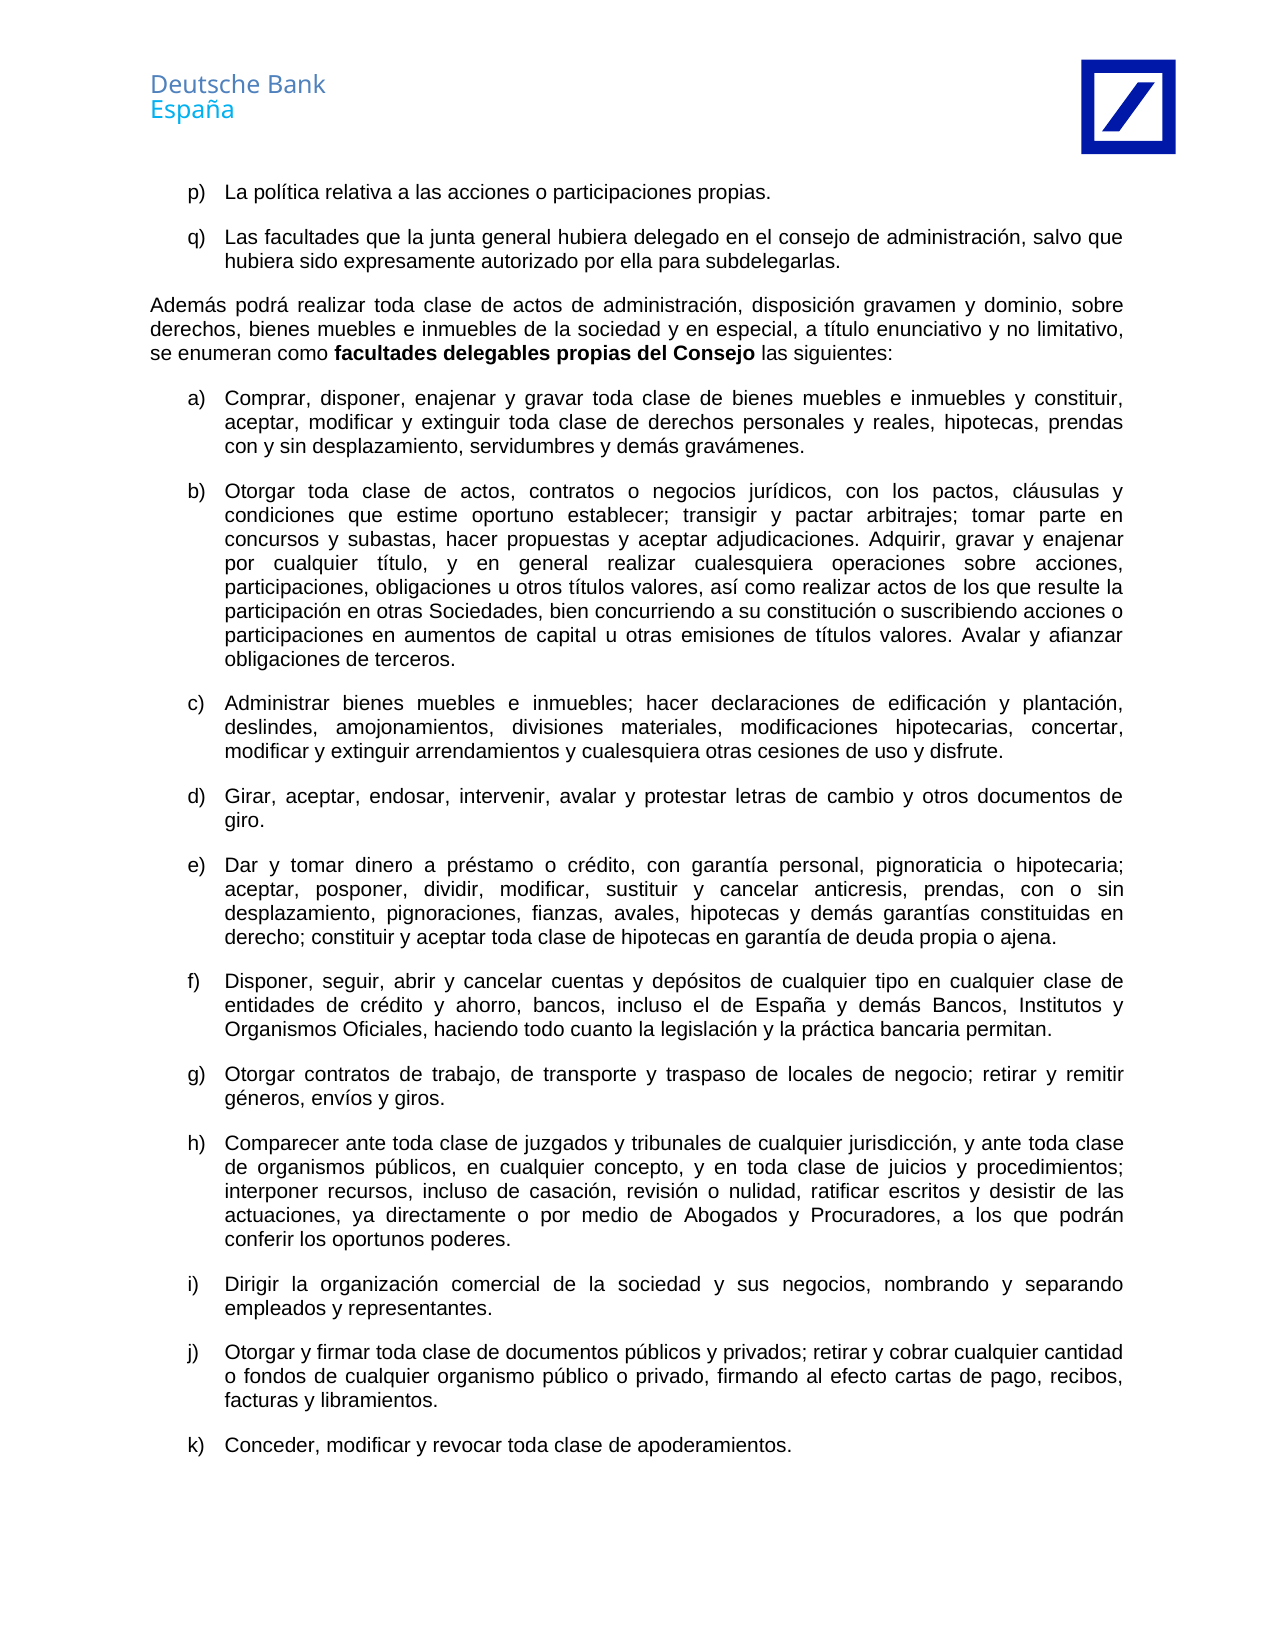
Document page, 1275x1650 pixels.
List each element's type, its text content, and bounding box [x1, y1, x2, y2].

list Comparecer ante toda clase de juzgados y tribunales de cualquier jurisdicción, y ante toda clase de organismos públicos, en cualquier concepto, y en toda clase de juicios y procedimientos; interponer recursos, incluso de casación, revisión o nulidad, ratificar escritos y desistir de las actuaciones, ya directamente o por medio de Abogados y Procuradores, a los que podrán conferir los oportunos poderes. [187, 1131, 1125, 1251]
list Comprar, disponer, enajenar y gravar toda clase de bienes muebles e inmuebles y constituir, aceptar, modificar y extinguir toda clase de derechos personales y reales, hipotecas, prendas con y sin desplazamiento, servidumbres y demás gravámenes. [187, 386, 1125, 458]
list Disponer, seguir, abrir y cancelar cuentas y depósitos de cualquier tipo en cualquier clase de entidades de crédito y ahorro, bancos, incluso el de España y demás Bancos, Institutos y Organismos Oficiales, haciendo todo cuanto la legislación y la práctica bancaria permitan. [187, 969, 1125, 1041]
list Girar, aceptar, endosar, intervenir, avalar y protestar letras de cambio y otros documentos de giro. [187, 784, 1125, 832]
list Dar y tomar dinero a préstamo o crédito, con garantía personal, pignoraticia o hipotecaria; aceptar, posponer, dividir, modificar, sustituir y cancelar anticresis, prendas, con o sin desplazamiento, pignoraciones, fianzas, avales, hipotecas y demás garantías constituidas en derecho; constituir y aceptar toda clase de hipotecas en garantía de deuda propia o ajena. [187, 853, 1125, 948]
text Además podrá realizar toda clase de actos de administración, disposición gravamen y dominio, sobre derechos, bienes muebles e inmuebles de la sociedad y en especial, a título enunciativo y no limitativo, se enumeran como facultades delegables propias del Consejo las siguientes: [150, 293, 1125, 365]
list Otorgar toda clase de actos, contratos o negocios jurídicos, con los pactos, cláusulas y condiciones que estime oportuno establecer; transigir y pactar arbitrajes; tomar parte en concursos y subastas, hacer propuestas y aceptar adjudicaciones. Adquirir, gravar y enajenar por cualquier título, y en general realizar cualesquiera operaciones sobre acciones, participaciones, obligaciones u otros títulos valores, así como realizar actos de los que resulte la participación en otras Sociedades, bien concurriendo a su constitución o suscribiendo acciones o participaciones en aumentos de capital u otras emisiones de títulos valores. Avalar y afianzar obligaciones de terceros. [187, 479, 1125, 670]
list Administrar bienes muebles e inmuebles; hacer declaraciones de edificación y plantación, deslindes, amojonamientos, divisiones materiales, modificaciones hipotecarias, concertar, modificar y extinguir arrendamientos y cualesquiera otras cesiones de uso y disfrute. [187, 691, 1125, 763]
list La política relativa a las acciones o participaciones propias. [187, 180, 1125, 204]
list Otorgar y firmar toda clase de documentos públicos y privados; retirar y cobrar cualquier cantidad o fondos de cualquier organismo público o privado, firmando al efecto cartas de pago, recibos, facturas y libramientos. [187, 1340, 1125, 1412]
list Otorgar contratos de trabajo, de transporte y traspaso de locales de negocio; retirar y remitir géneros, envíos y giros. [187, 1062, 1125, 1110]
list Las facultades que la junta general hubiera delegado en el consejo de administración, salvo que hubiera sido expresamente autorizado por ella para subdelegarlas. [187, 224, 1125, 272]
list Conceder, modificar y revocar toda clase de apoderamientos. [187, 1433, 1125, 1457]
list Dirigir la organización comercial de la sociedad y sus negocios, nombrando y separando empleados y representantes. [187, 1271, 1125, 1319]
